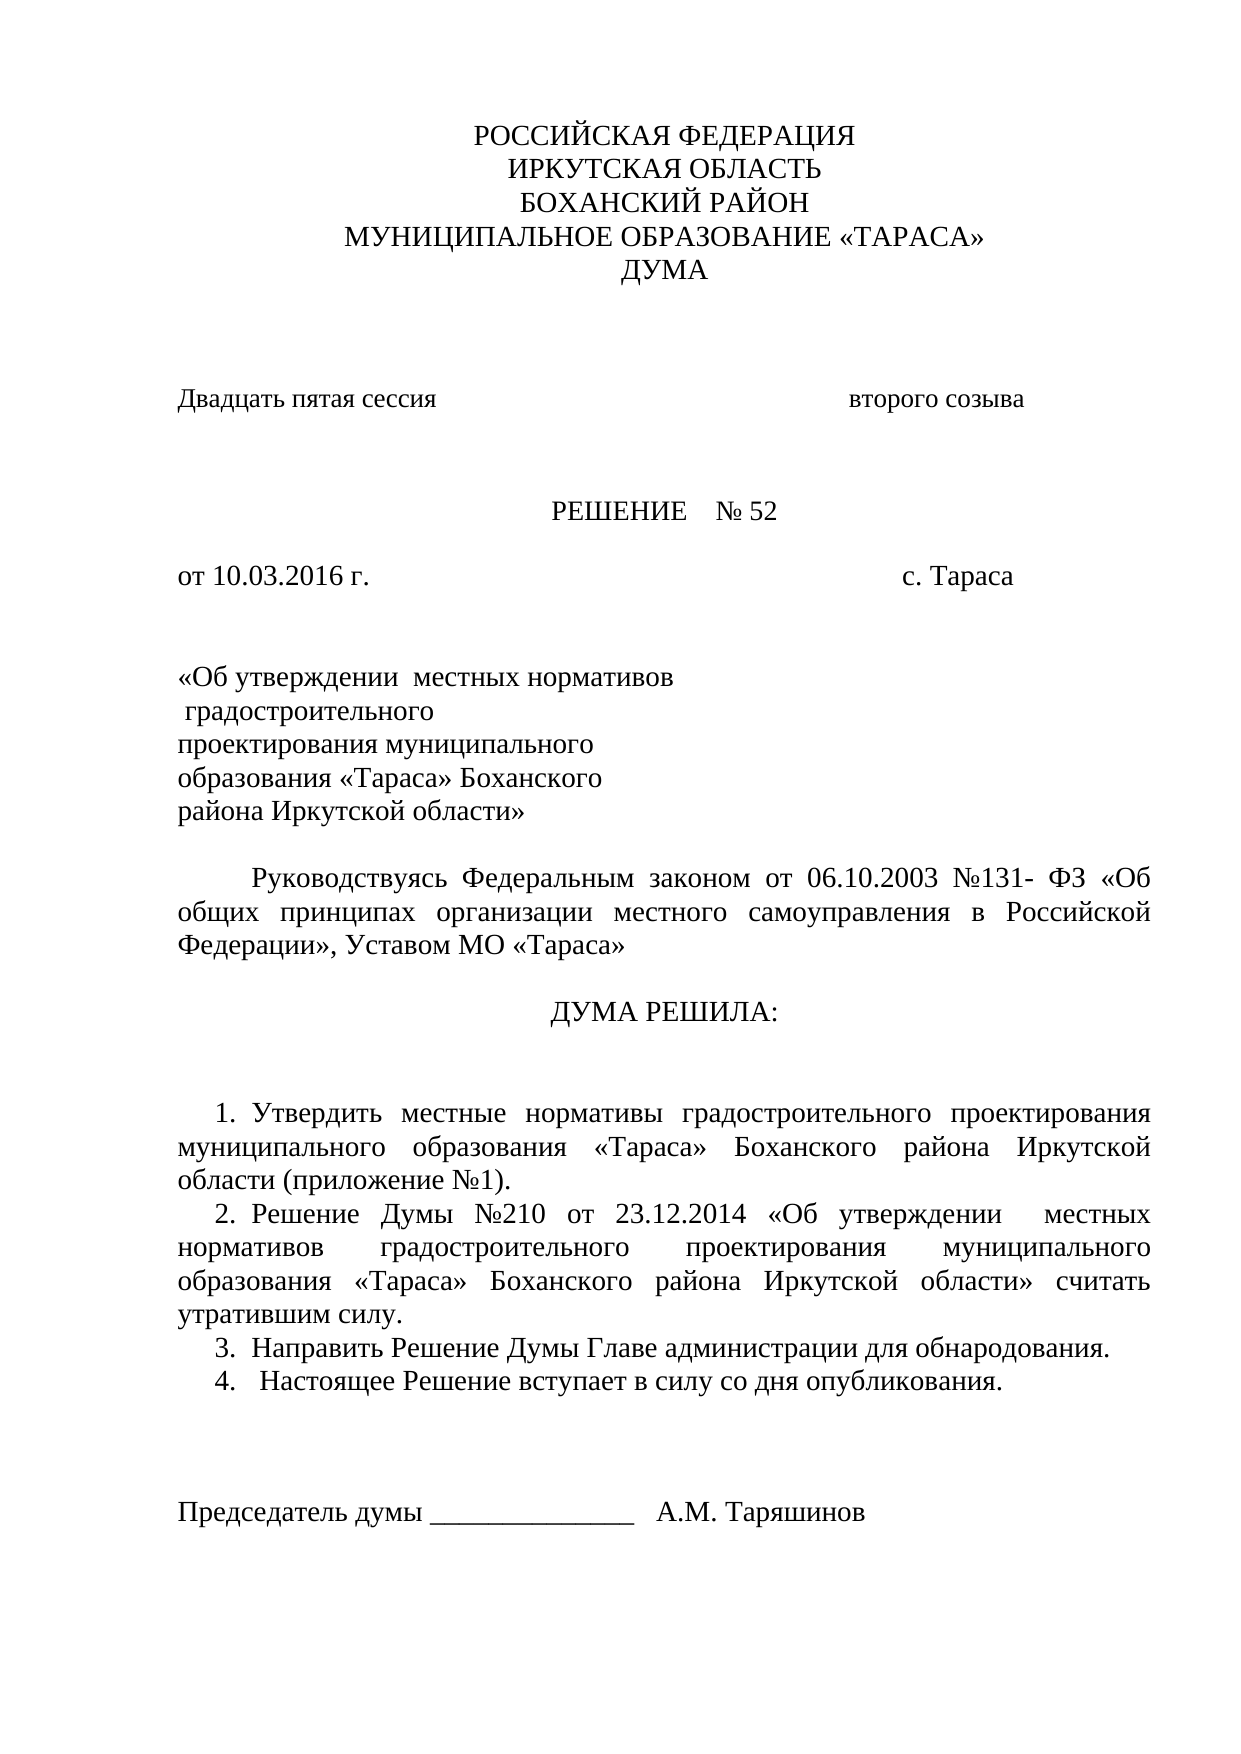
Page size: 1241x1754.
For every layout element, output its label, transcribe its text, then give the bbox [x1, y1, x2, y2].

text ИРКУТСКАЯ ОБЛАСТЬ [177, 152, 1152, 185]
list Настоящее Решение вступает в силу со дня опубликования. [177, 1363, 1152, 1397]
text ДУМА [177, 252, 1152, 286]
text образования «Тараса» Боханского [177, 760, 1152, 793]
list Решение Думы №210 от 23.12.2014 «Об утверждении местных нормативов градостроительного проектирования муниципального образования «Тараса» Боханского района Иркутской области» считать утратившим силу. [177, 1196, 1152, 1330]
text МУНИЦИПАЛЬНОЕ ОБРАЗОВАНИЕ «ТАРАСА» [177, 219, 1152, 252]
list Утвердить местные нормативы градостроительного проектирования муниципального образования «Тараса» Боханского района Иркутской области (приложение №1). [177, 1095, 1152, 1196]
text «Об утверждении местных нормативов [177, 659, 1152, 693]
text градостроительного [177, 693, 1152, 726]
text Председатель думы ______________ А.М. Таряшинов [177, 1494, 1152, 1528]
text проектирования муниципального [177, 726, 1152, 760]
text ДУМА РЕШИЛА: [177, 994, 1152, 1028]
text РОССИЙСКАЯ ФЕДЕРАЦИЯ [177, 118, 1152, 152]
text района Иркутской области» [177, 793, 1152, 827]
text от 10.03.2016 г. с. Тараса [177, 558, 1152, 592]
text БОХАНСКИЙ РАЙОН [177, 185, 1152, 219]
text Руководствуясь Федеральным законом от 06.10.2003 №131- ФЗ «Об общих принципах организации местного самоуправления в Российской Федерации», Уставом МО «Тараса» [177, 860, 1152, 961]
text Двадцать пятая сессия второго созыва [177, 382, 1152, 413]
text РЕШЕНИЕ № 52 [177, 494, 1152, 526]
list Направить Решение Думы Главе администрации для обнародования. [177, 1330, 1152, 1363]
